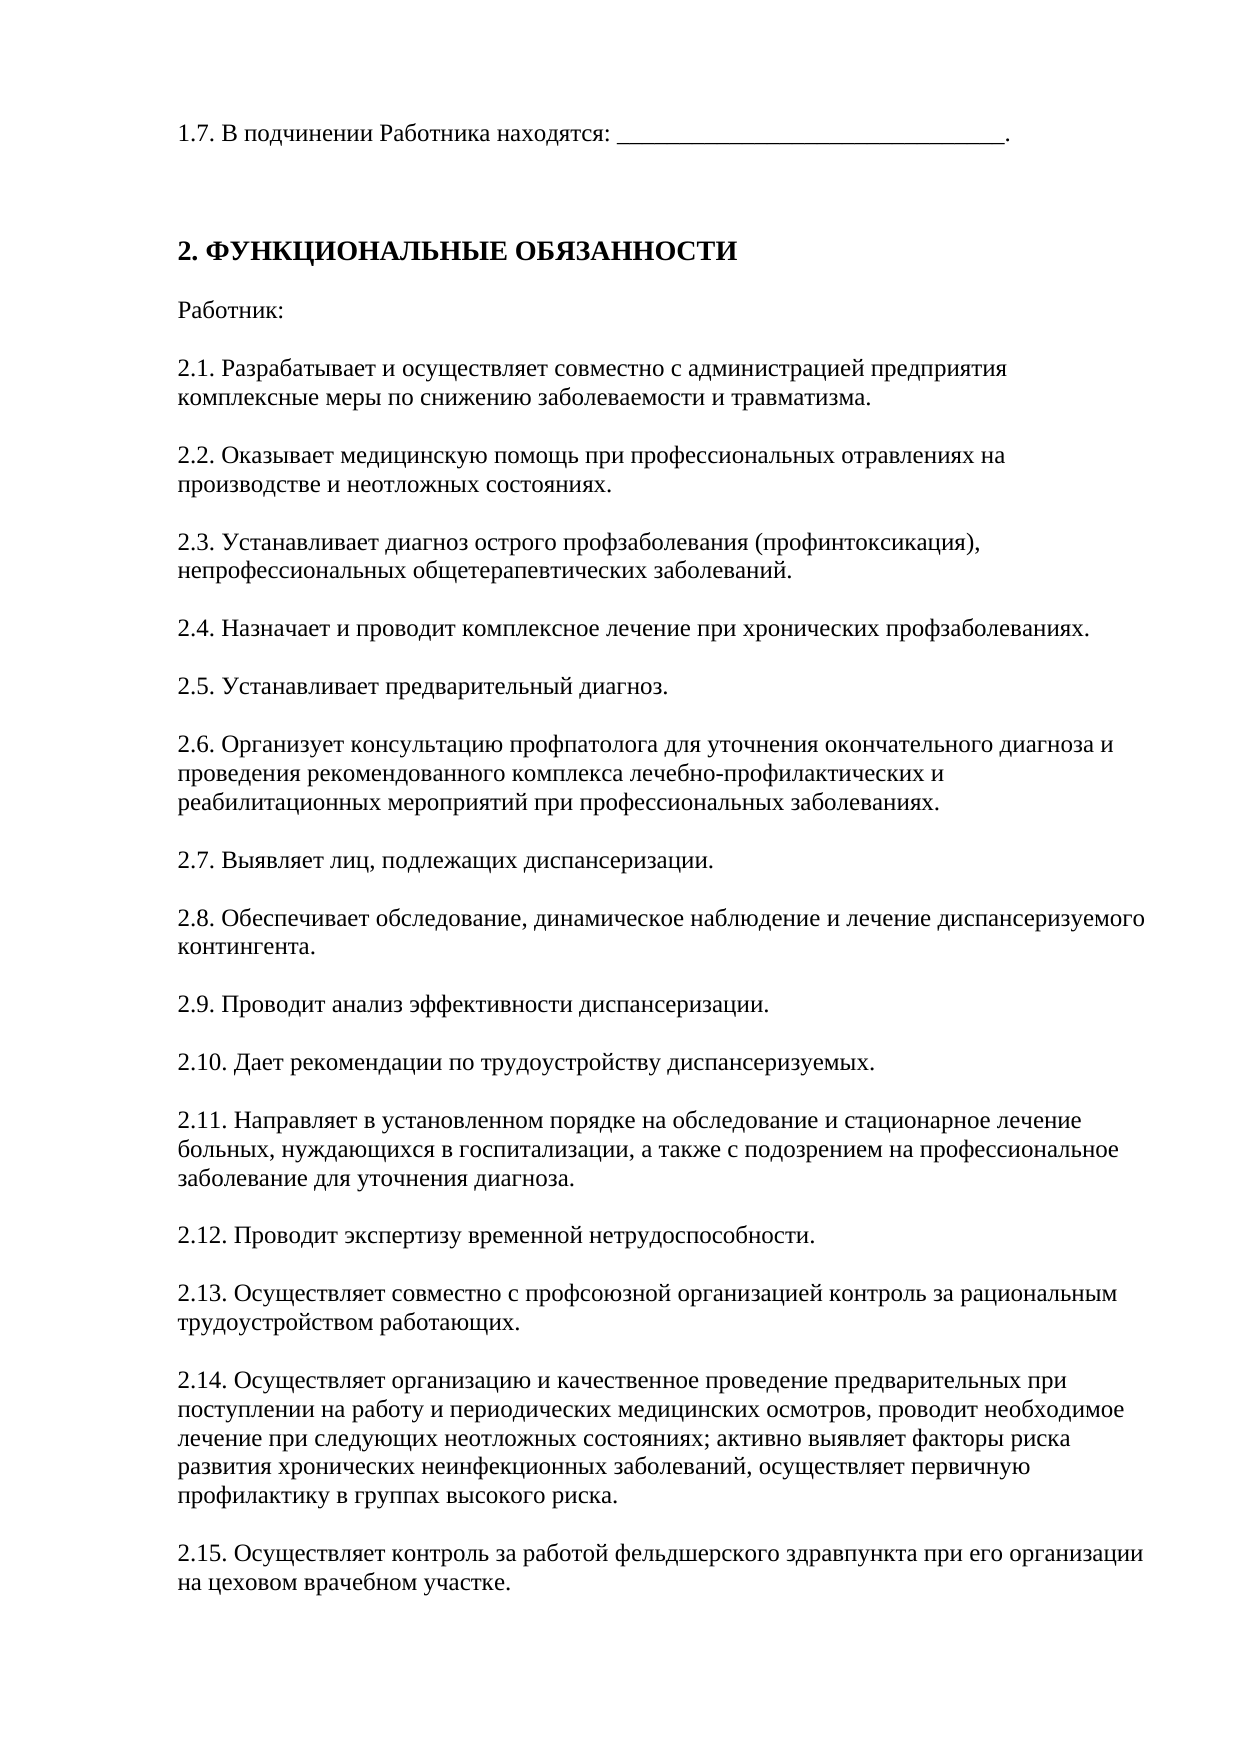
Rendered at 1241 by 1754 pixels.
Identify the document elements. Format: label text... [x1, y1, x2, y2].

text 2.13. Осуществляет совместно с профсоюзной организацией контроль за рациональным трудоустройством работающих. [177, 1278, 1152, 1336]
text 2.7. Выявляет лиц, подлежащих диспансеризации. [177, 845, 1152, 873]
text 1.7. В подчинении Работника находятся: _______________________________. [177, 118, 1152, 147]
text 2.3. Устанавливает диагноз острого профзаболевания (профинтоксикация), непрофессиональных общетерапевтических заболеваний. [177, 527, 1152, 584]
text 2.8. Обеспечивает обследование, динамическое наблюдение и лечение диспансеризуемого контингента. [177, 903, 1152, 960]
text 2.2. Оказывает медицинскую помощь при профессиональных отравлениях на производстве и неотложных состояниях. [177, 440, 1152, 498]
text 2.11. Направляет в установленном порядке на обследование и стационарное лечение больных, нуждающихся в госпитализации, а также с подозрением на профессиональное заболевание для уточнения диагноза. [177, 1105, 1152, 1191]
text 2.14. Осуществляет организацию и качественное проведение предварительных при поступлении на работу и периодических медицинских осмотров, проводит необходимое лечение при следующих неотложных состояниях; активно выявляет факторы риска развития хронических неинфекционных заболеваний, осуществляет первичную профилактику в группах высокого риска. [177, 1365, 1152, 1509]
text 2.12. Проводит экспертизу временной нетрудоспособности. [177, 1221, 1152, 1249]
text 2.15. Осуществляет контроль за работой фельдшерского здравпункта при его организации на цеховом врачебном участке. [177, 1538, 1152, 1596]
text 2.5. Устанавливает предварительный диагноз. [177, 671, 1152, 700]
text Работник: [177, 296, 1152, 324]
text 2.10. Дает рекомендации по трудоустройству диспансеризуемых. [177, 1047, 1152, 1076]
subtitle 2. ФУНКЦИОНАЛЬНЫЕ ОБЯЗАННОСТИ [177, 234, 1152, 266]
text 2.4. Назначает и проводит комплексное лечение при хронических профзаболеваниях. [177, 613, 1152, 642]
text 2.6. Организует консультацию профпатолога для уточнения окончательного диагноза и проведения рекомендованного комплекса лечебно-профилактических и реабилитационных мероприятий при профессиональных заболеваниях. [177, 729, 1152, 816]
text 2.1. Разрабатывает и осуществляет совместно с администрацией предприятия комплексные меры по снижению заболеваемости и травматизма. [177, 353, 1152, 411]
text 2.9. Проводит анализ эффективности диспансеризации. [177, 989, 1152, 1018]
